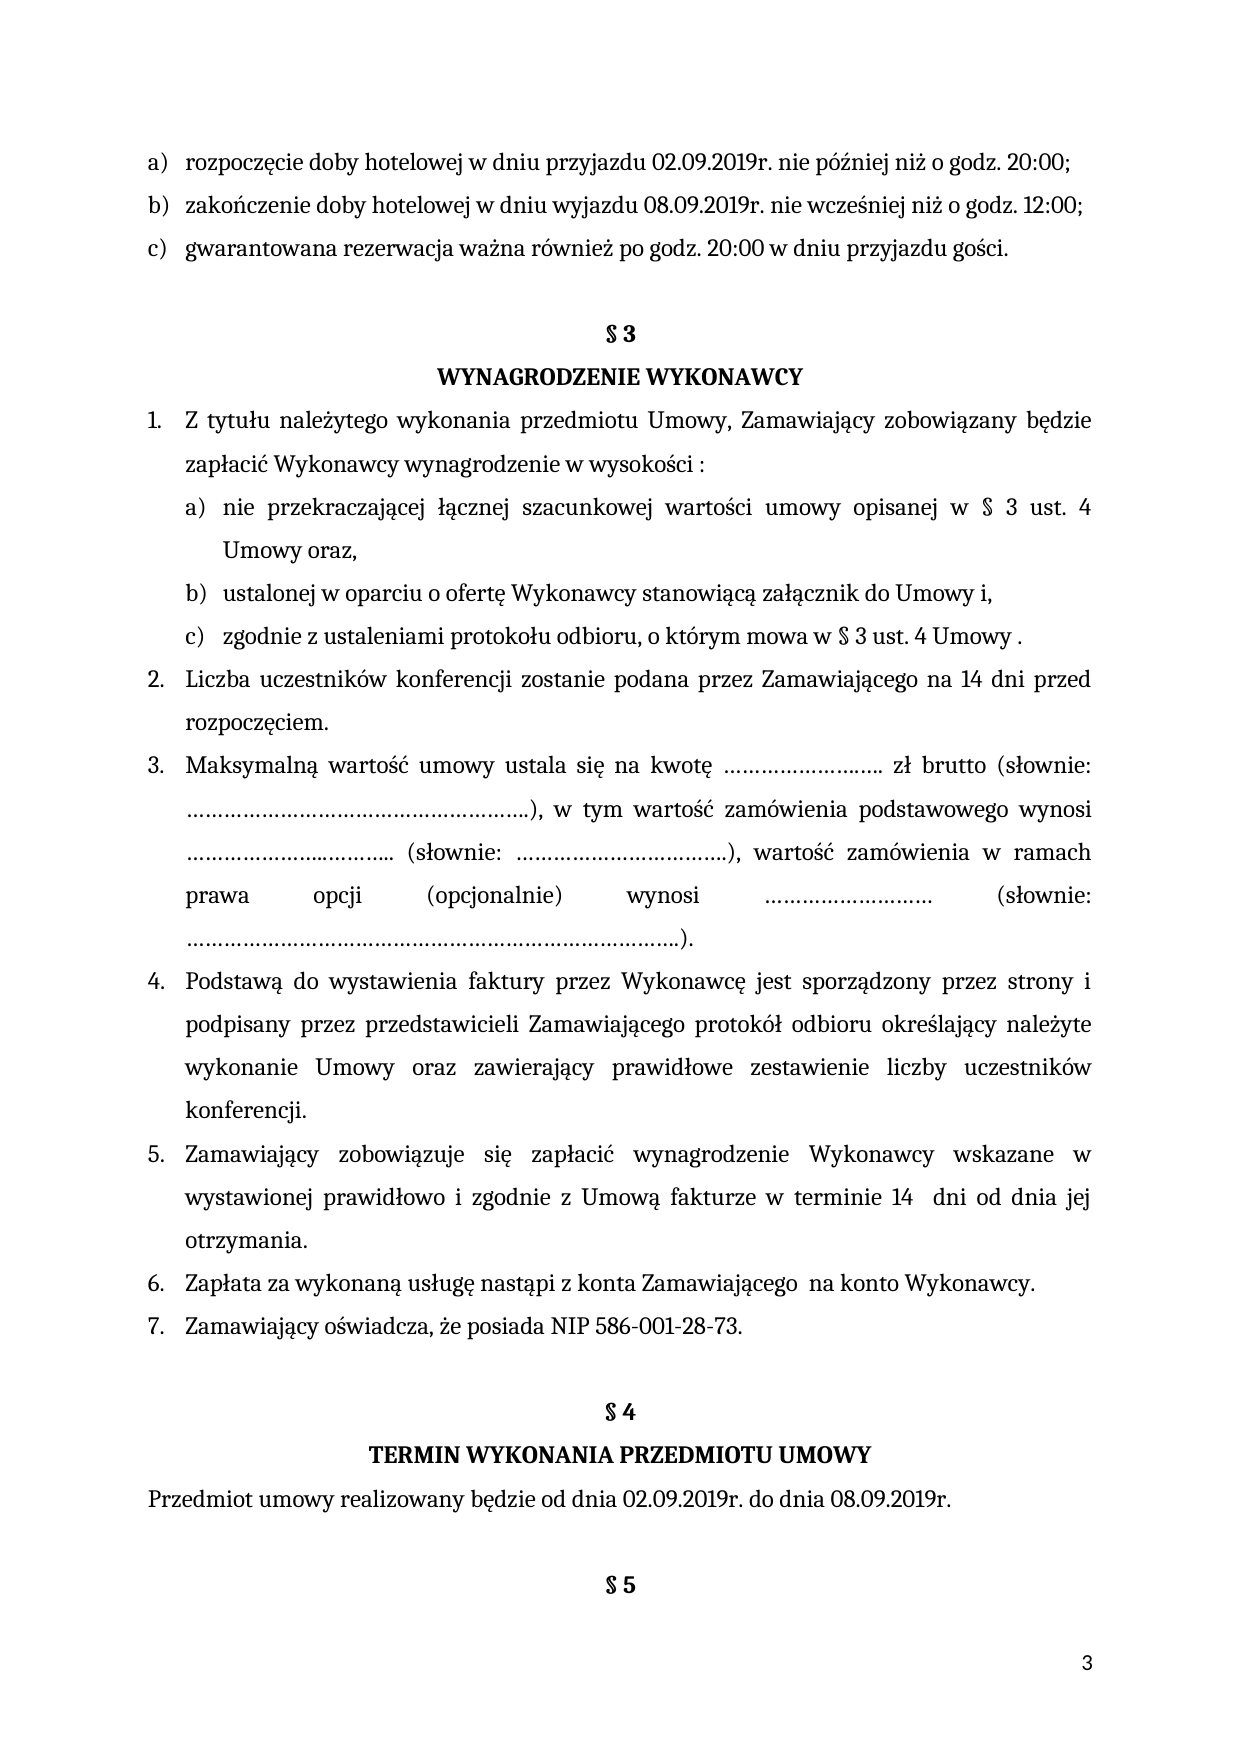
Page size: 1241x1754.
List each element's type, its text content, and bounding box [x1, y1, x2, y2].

list Liczba uczestników konferencji zostanie podana przez Zamawiającego na 14 dni przed rozpoczęciem. [148, 665, 1093, 737]
list Z tytułu należytego wykonania przedmiotu Umowy, Zamawiający zobowiązany będzie zapłacić Wykonawcy wynagrodzenie w wysokości : [148, 406, 1093, 478]
list Zapłata za wykonaną usługę nastąpi z konta Zamawiającego na konto Wykonawcy. [148, 1269, 1093, 1298]
text § 5 [148, 1571, 1093, 1599]
list Maksymalną wartość umowy ustala się na kwotę ………………….…. zł brutto (słownie: ……………………………………………….), w tym wartość zamówienia podstawowego wynosi …………………..……….. (słownie: …………………………….), wartość zamówienia w ramach prawa opcji (opcjonalnie) wynosi ……………………… (słownie: …………………………………………………………………….). [148, 751, 1093, 953]
list ustalonej w oparciu o ofertę Wykonawcy stanowiącą załącznik do Umowy i, [185, 579, 1093, 608]
list Podstawą do wystawienia faktury przez Wykonawcę jest sporządzony przez strony i podpisany przez przedstawicieli Zamawiającego protokół odbioru określający należyte wykonanie Umowy oraz zawierający prawidłowe zestawienie liczby uczestników konferencji. [148, 967, 1093, 1125]
list zakończenie doby hotelowej w dniu wyjazdu 08.09.2019r. nie wcześniej niż o godz. 12:00; [148, 191, 1093, 219]
list nie przekraczającej łącznej szacunkowej wartości umowy opisanej w § 3 ust. 4 Umowy oraz, [185, 493, 1093, 564]
text § 4 [148, 1398, 1093, 1427]
list rozpoczęcie doby hotelowej w dniu przyjazdu 02.09.2019r. nie później niż o godz. 20:00; [148, 148, 1093, 176]
list gwarantowana rezerwacja ważna również po godz. 20:00 w dniu przyjazdu gości. [148, 234, 1093, 263]
text WYNAGRODZENIE WYKONAWCY [148, 363, 1093, 392]
list Zamawiający zobowiązuje się zapłacić wynagrodzenie Wykonawcy wskazane w wystawionej prawidłowo i zgodnie z Umową fakturze w terminie 14 dni od dnia jej otrzymania. [148, 1139, 1093, 1254]
text Przedmiot umowy realizowany będzie od dnia 02.09.2019r. do dnia 08.09.2019r. [148, 1484, 1093, 1513]
list zgodnie z ustaleniami protokołu odbioru, o którym mowa w § 3 ust. 4 Umowy . [185, 622, 1093, 651]
list Zamawiający oświadcza, że posiada NIP 586-001-28-73. [148, 1312, 1093, 1341]
text TERMIN WYKONANIA PRZEDMIOTU UMOWY [148, 1441, 1093, 1470]
text § 3 [148, 320, 1093, 349]
